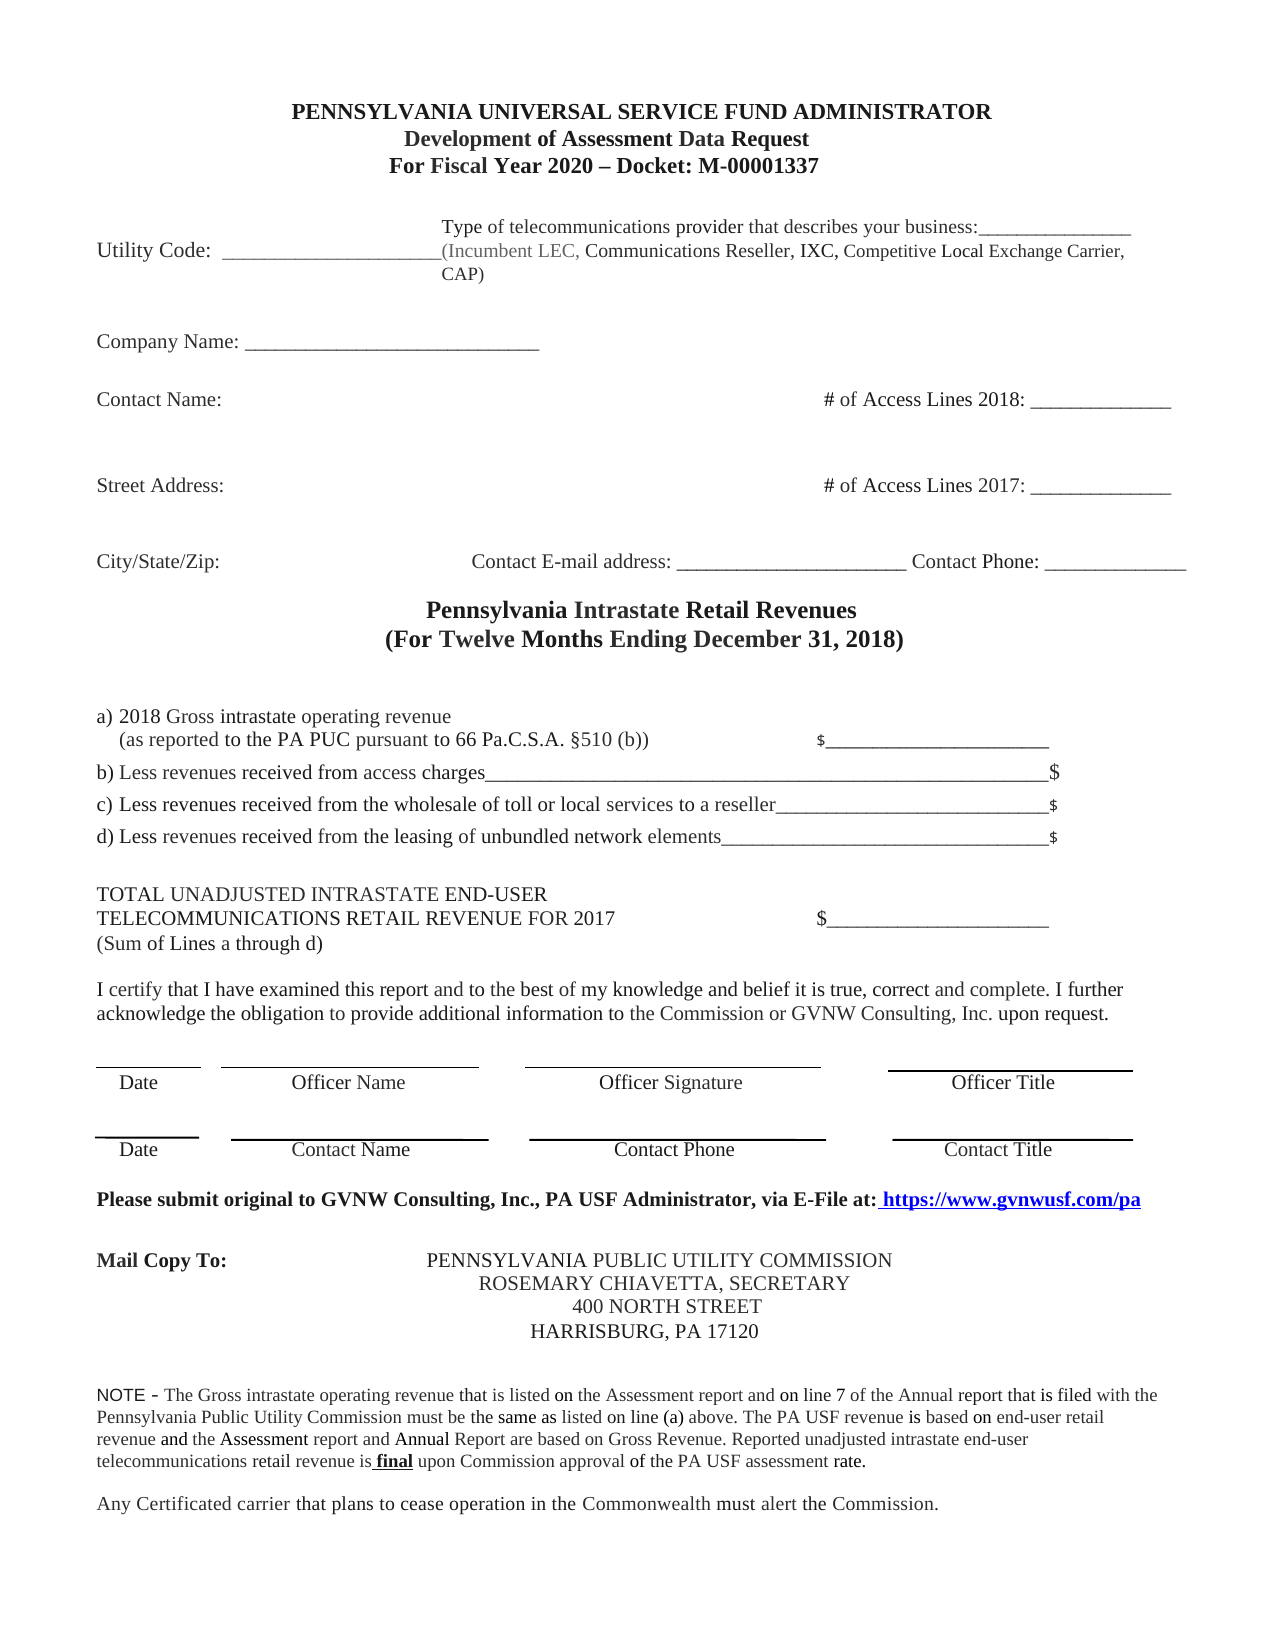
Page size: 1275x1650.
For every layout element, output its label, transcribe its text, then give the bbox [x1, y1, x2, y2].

text Pennsylvania Intrastate Retail Revenues (For Twelve Months Ending December 31, 2018) [96, 596, 1192, 653]
text TOTAL UNADJUSTED INTRASTATE END-USER [96, 883, 1192, 906]
text (as reported to the PA PUC pursuant to 66 Pa.C.S.A. §510 (b)) $ [119, 728, 1192, 751]
text PENNSYLVANIA UNIVERSAL SERVICE FUND ADMINISTRATOR Development of Assessment Data Request [291, 98, 997, 152]
text Date Contact Name Contact Phone Contact Title [119, 1138, 1192, 1162]
text Mail Copy To: PENNSYLVANIA PUBLIC UTILITY COMMISSION [96, 1249, 1192, 1272]
text Utility Code: (Incumbent LEC, Communications Reseller, IXC, Competitive Local Exchange Carrier, CAP) [96, 239, 1147, 285]
text TELECOMMUNICATIONS RETAIL REVENUE FOR 2017 $ (Sum of Lines a through d) [96, 906, 1065, 955]
text HARRISBURG, PA 17120 [96, 1319, 1192, 1343]
text Type of telecommunications provider that describes your business: [441, 216, 1192, 239]
list 2018 Gross intrastate operating revenue [96, 704, 1192, 728]
text Company Name: [96, 329, 1192, 353]
text Street Address: # of Access Lines 2017: [96, 473, 1192, 497]
text Any Certificated carrier that plans to cease operation in the Commonwealth must alert the Commission. [96, 1493, 1192, 1515]
list Less revenues received from the wholesale of toll or local services to a reseller $ [96, 792, 1192, 816]
text I certify that I have examined this report and to the best of my knowledge and belief it is true, correct and complete. I further acknowledge the obligation to provide additional information to the Commission or GVNW Consulting, Inc. upon request. [96, 976, 1140, 1025]
list Less revenues received from access charges $ [96, 760, 1192, 784]
text For Fiscal Year 2020 – Docket: M-00001337 [389, 152, 1192, 179]
text Date Officer Name Officer Signature Officer Title [119, 1070, 1192, 1094]
list Less revenues received from the leasing of unbundled network elements $ [96, 825, 1192, 848]
text NOTE - The Gross intrastate operating revenue that is listed on the Assessment report and on line 7 of the Annual report that is filed with the Pennsylvania Public Utility Commission must be the same as listed on line (a) above. The PA USF revenue is based on end-user retail revenue and the Assessment report and Annual Report are based on Gross Revenue. Reported unadjusted intrastate end-user telecommunications retail revenue is final upon Commission approval of the PA USF assessment rate. [96, 1383, 1162, 1472]
text Contact Name: # of Access Lines 2018: [96, 388, 1192, 411]
text City/State/Zip: Contact E-mail address: Contact Phone: [96, 549, 1192, 573]
text ROSEMARY CHIAVETTA, SECRETARY 400 NORTH STREET [141, 1272, 1192, 1318]
text Please submit original to GVNW Consulting, Inc., PA USF Administrator, via E-File at: https://www.gvnwusf.com/pa [96, 1187, 1192, 1211]
